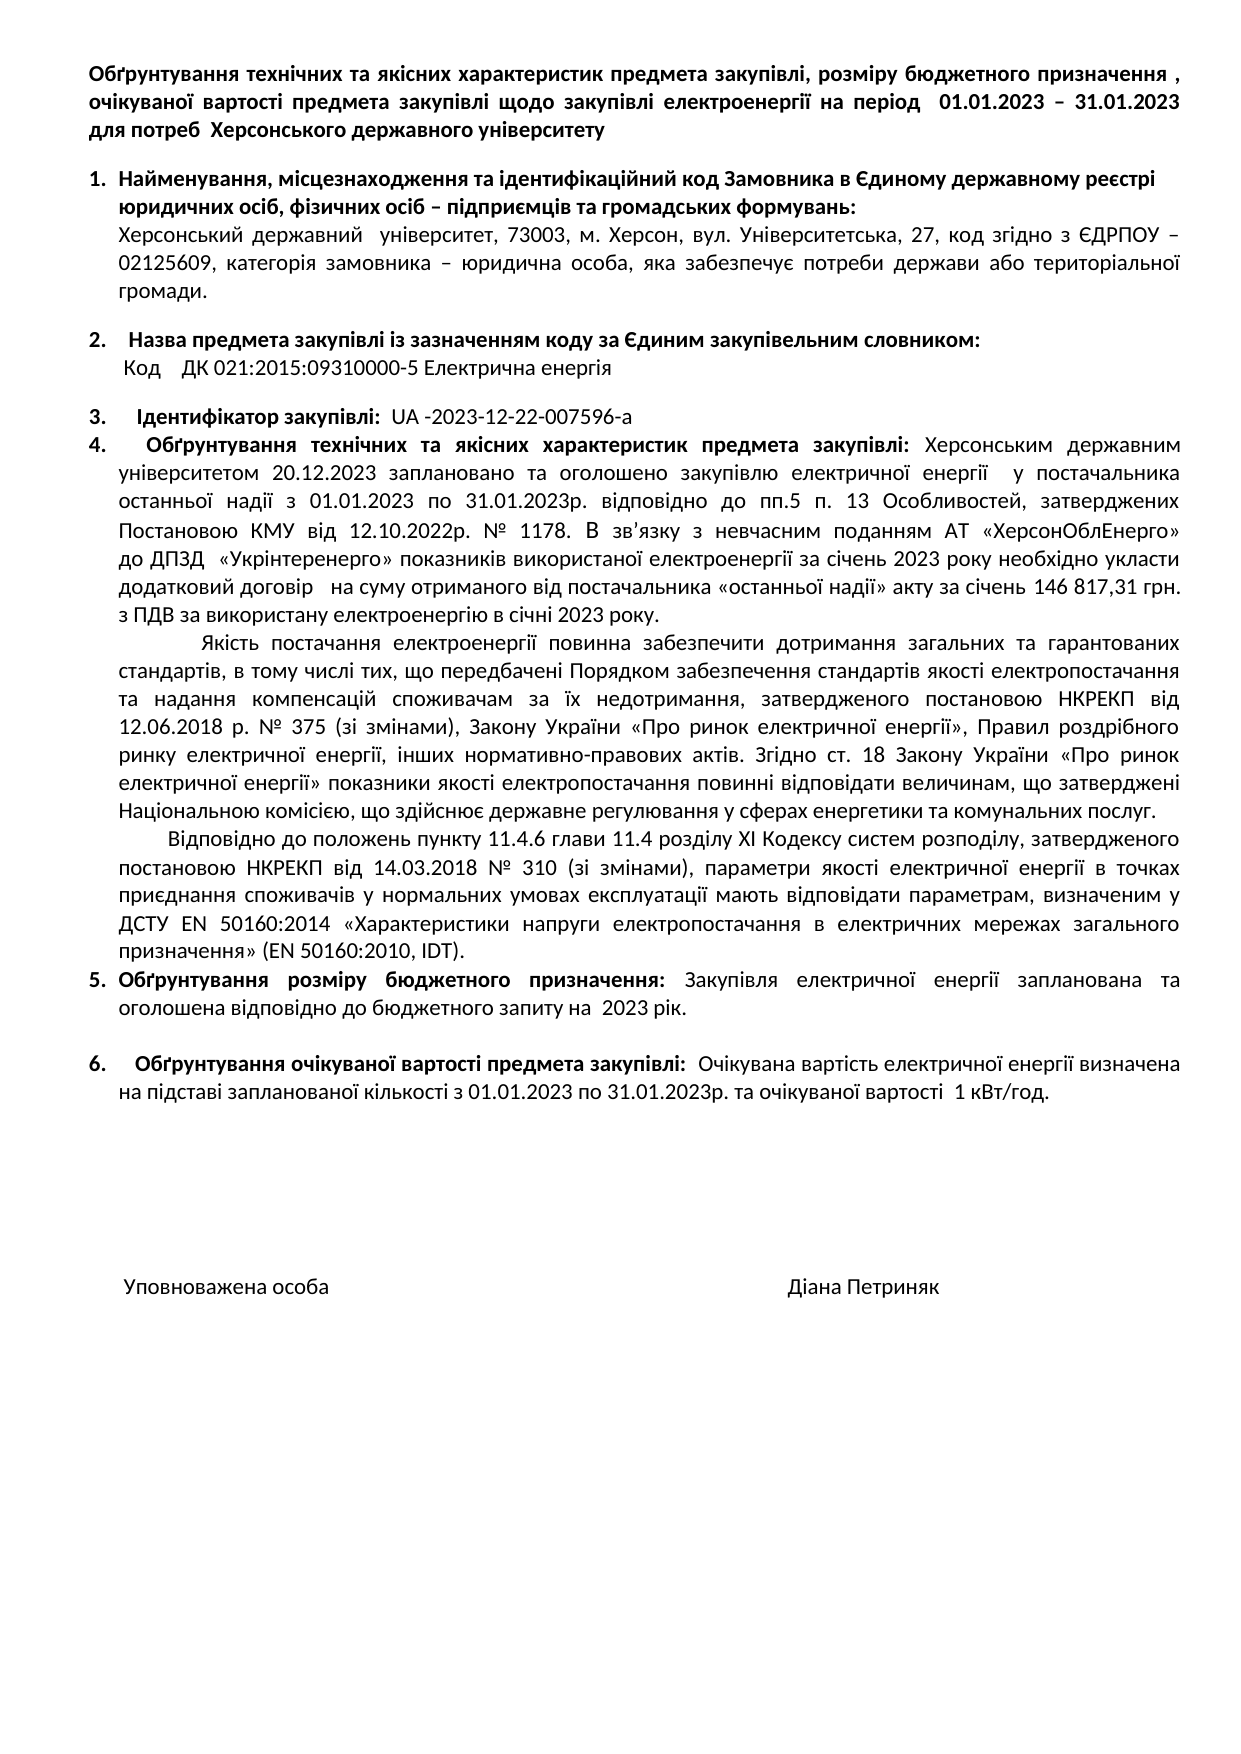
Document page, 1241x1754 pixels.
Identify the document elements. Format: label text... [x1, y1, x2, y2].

list Обґрунтування технічних та якісних характеристик предмета закупівлі: Херсонським державним університетом 20.12.2023 заплановано та оголошено закупівлю електричної енергії у постачальника останньої надії з 01.01.2023 по 31.01.2023р. відповідно до пп.5 п. 13 Особливостей, затверджених Постановою КМУ від 12.10.2022р. № 1178. В зв’язку з невчасним поданням АТ «ХерсонОблЕнерго» до ДПЗД «Укрінтеренерго» показників використаної електроенергії за січень 2023 року необхідно укласти додатковий договір на суму отриманого від постачальника «останньої надії» акту за січень 146 817,31 грн. з ПДВ за використану електроенергію в січні 2023 року. [89, 430, 1181, 628]
text Обґрунтування технічних та якісних характеристик предмета закупівлі, розміру бюджетного призначення , очікуваної вартості предмета закупівлі щодо закупівлі електроенергії на період 01.01.2023 – 31.01.2023 для потреб Херсонського державного університету [89, 59, 1181, 143]
list Обґрунтування розміру бюджетного призначення: Закупівля електричної енергії запланована та оголошена відповідно до бюджетного запиту на 2023 рік. [89, 965, 1181, 1021]
text Уповноважена особа Діана Петриняк [118, 1272, 1181, 1300]
list Ідентифікатор закупівлі: UA -2023-12-22-007596-а [89, 402, 1181, 430]
list Найменування, місцезнаходження та ідентифікаційний код Замовника в Єдиному державному реєстрі юридичних осіб, фізичних осіб – підприємців та громадських формувань: [89, 164, 1181, 220]
list Обґрунтування очікуваної вартості предмета закупівлі: Очікувана вартість електричної енергії визначена на підставі запланованої кількості з 01.01.2023 по 31.01.2023р. та очікуваної вартості 1 кВт/год. [89, 1049, 1181, 1105]
text Херсонський державний університет, 73003, м. Херсон, вул. Університетська, 27, код згідно з ЄДРПОУ – 02125609, категорія замовника – юридична особа, яка забезпечує потреби держави або територіальної громади. [118, 220, 1181, 304]
list Назва предмета закупівлі із зазначенням коду за Єдиним закупівельним словником: [89, 325, 1181, 353]
text Код ДК 021:2015:09310000-5 Електрична енергія [118, 353, 1181, 381]
text Якість постачання електроенергії повинна забезпечити дотримання загальних та гарантованих стандартів, в тому числі тих, що передбачені Порядком забезпечення стандартів якості електропостачання та надання компенсацій споживачам за їх недотримання, затвердженого постановою НКРЕКП від 12.06.2018 р. № 375 (зі змінами), Закону України «Про ринок електричної енергії», Правил роздрібного ринку електричної енергії, інших нормативно-правових актів. Згідно ст. 18 Закону України «Про ринок електричної енергії» показники якості електропостачання повинні відповідати величинам, що затверджені Національною комісією, що здійснює державне регулювання у сферах енергетики та комунальних послуг. [118, 628, 1181, 824]
text Відповідно до положень пункту 11.4.6 глави 11.4 розділу XI Кодексу систем розподілу, затвердженого постановою НКРЕКП від 14.03.2018 № 310 (зі змінами), параметри якості електричної енергії в точках приєднання споживачів у нормальних умовах експлуатації мають відповідати параметрам, визначеним у ДСТУ EN 50160:2014 «Характеристики напруги електропостачання в електричних мережах загального призначення» (EN 50160:2010, IDT). [118, 824, 1181, 965]
